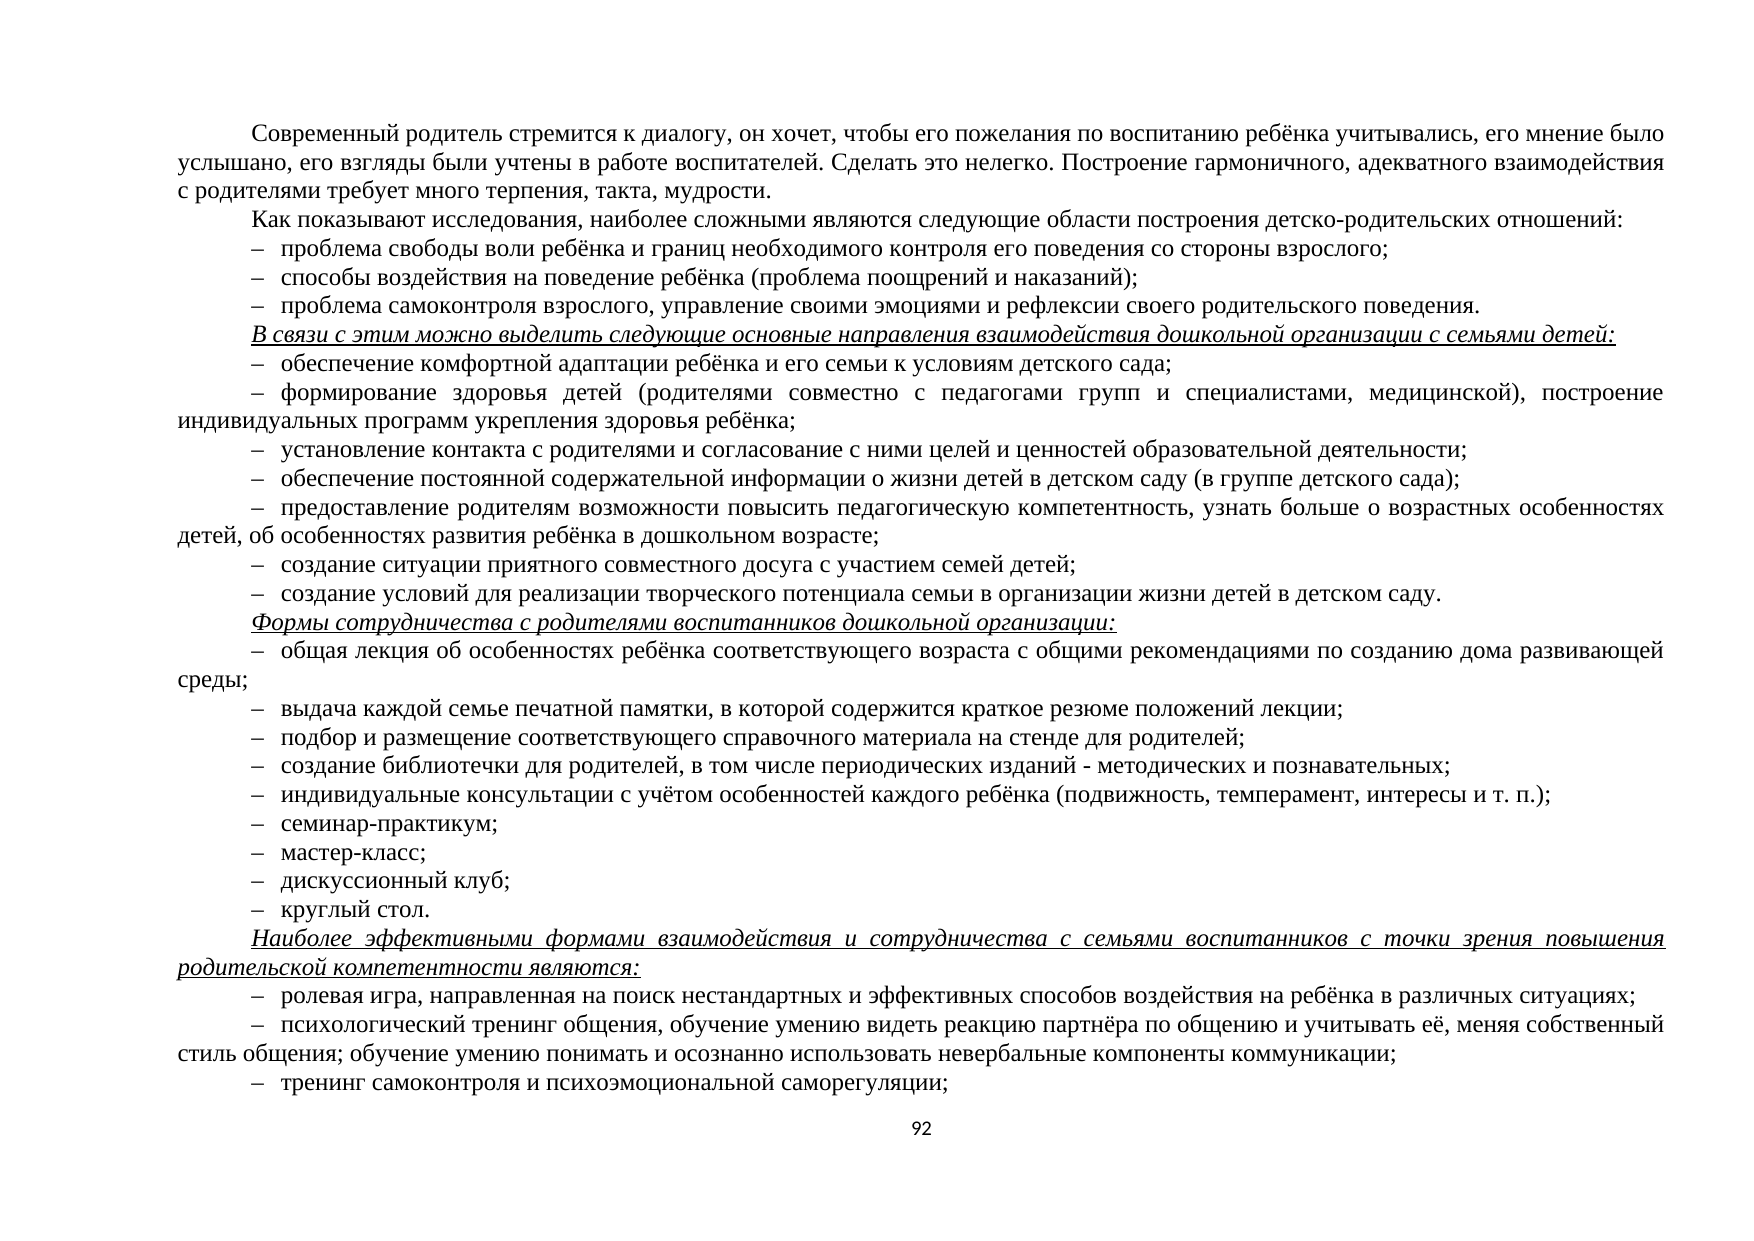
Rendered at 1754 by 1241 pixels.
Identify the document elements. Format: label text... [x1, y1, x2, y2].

text Наиболее эффективными формами взаимодействия и сотрудничества с семьями воспитанников с точки зрения повышения родительской компетентности являются: [177, 923, 1665, 981]
list предоставление родителям возможности повысить педагогическую компетентность, узнать больше о возрастных особенностях детей, об особенностях развития ребёнка в дошкольном возрасте; [177, 492, 1665, 549]
list проблема самоконтроля взрослого, управление своими эмоциями и рефлексии своего родительского поведения. [177, 291, 1665, 319]
list психологический тренинг общения, обучение умению видеть реакцию партнёра по общению и учитывать её, меняя собственный стиль общения; обучение умению понимать и осознанно использовать невербальные компоненты коммуникации; [177, 1009, 1665, 1067]
list индивидуальные консультации с учётом особенностей каждого ребёнка (подвижность, темперамент, интересы и т. п.); [177, 779, 1665, 808]
list ролевая игра, направленная на поиск нестандартных и эффективных способов воздействия на ребёнка в различных ситуациях; [177, 981, 1665, 1009]
list обеспечение постоянной содержательной информации о жизни детей в детском саду (в группе детского сада); [177, 463, 1665, 492]
text В связи с этим можно выделить следующие основные направления взаимодействия дошкольной организации с семьями детей: [177, 319, 1665, 348]
list обеспечение комфортной адаптации ребёнка и его семьи к условиям детского сада; [177, 348, 1665, 377]
list круглый стол. [177, 894, 1665, 923]
list тренинг самоконтроля и психоэмоциональной саморегуляции; [177, 1067, 1665, 1096]
list создание библиотечки для родителей, в том числе периодических изданий - методических и познавательных; [177, 751, 1665, 779]
text Как показывают исследования, наиболее сложными являются следующие области построения детско-родительских отношений: [177, 204, 1665, 233]
list установление контакта с родителями и согласование с ними целей и ценностей образовательной деятельности; [177, 434, 1665, 463]
list создание условий для реализации творческого потенциала семьи в организации жизни детей в детском саду. [177, 578, 1665, 607]
list формирование здоровья детей (родителями совместно с педагогами групп и специалистами, медицинской), построение индивидуальных программ укрепления здоровья ребёнка; [177, 377, 1665, 434]
list способы воздействия на поведение ребёнка (проблема поощрений и наказаний); [177, 262, 1665, 291]
list подбор и размещение соответствующего справочного материала на стенде для родителей; [177, 722, 1665, 751]
list семинар-практикум; [177, 808, 1665, 837]
list проблема свободы воли ребёнка и границ необходимого контроля его поведения со стороны взрослого; [177, 233, 1665, 262]
text Формы сотрудничества с родителями воспитанников дошкольной организации: [177, 607, 1665, 636]
list общая лекция об особенностях ребёнка соответствующего возраста с общими рекомендациями по созданию дома развивающей среды; [177, 636, 1665, 693]
list мастер-класс; [177, 837, 1665, 866]
list дискуссионный клуб; [177, 866, 1665, 894]
list создание ситуации приятного совместного досуга с участием семей детей; [177, 549, 1665, 578]
text Современный родитель стремится к диалогу, он хочет, чтобы его пожелания по воспитанию ребёнка учитывались, его мнение было услышано, его взгляды были учтены в работе воспитателей. Сделать это нелегко. Построение гармоничного, адекватного взаимодействия с родителями требует много терпения, такта, мудрости. [177, 118, 1665, 204]
list выдача каждой семье печатной памятки, в которой содержится краткое резюме положений лекции; [177, 693, 1665, 722]
